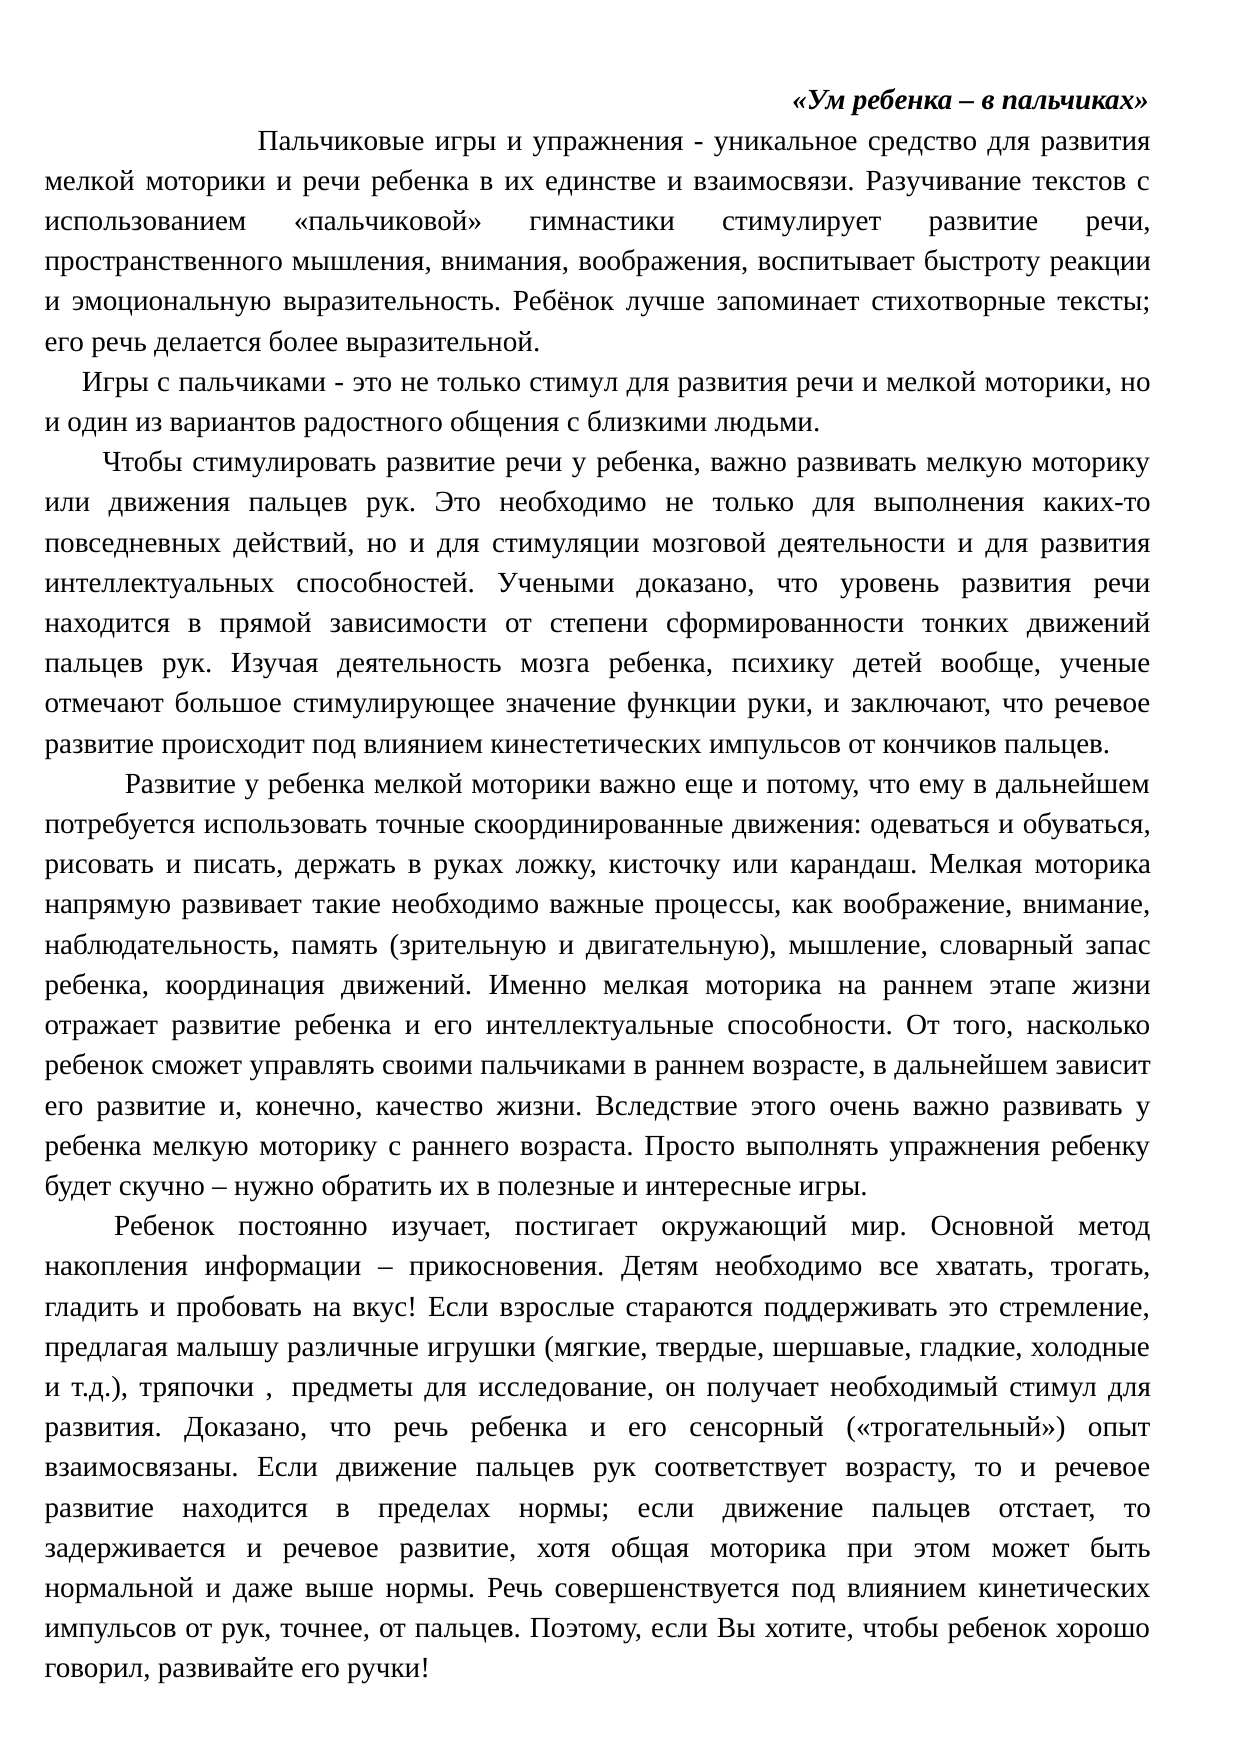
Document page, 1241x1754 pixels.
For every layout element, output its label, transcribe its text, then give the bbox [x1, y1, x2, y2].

text Чтобы стимулировать развитие речи у ребенка, важно развивать мелкую моторику или движения пальцев рук. Это необходимо не только для выполнения каких-то повседневных действий, но и для стимуляции мозговой деятельности и для развития интеллектуальных способностей. Учеными доказано, что уровень развития речи находится в прямой зависимости от степени сформированности тонких движений пальцев рук. Изучая деятельность мозга ребенка, психику детей вообще, ученые отмечают большое стимулирующее значение функции руки, и заключают, что речевое развитие происходит под влиянием кинестетических импульсов от кончиков пальцев. [44, 444, 1152, 759]
text Ребенок постоянно изучает, постигает окружающий мир. Основной метод накопления информации – прикосновения. Детям необходимо все хватать, трогать, гладить и пробовать на вкус! Если взрослые стараются поддерживать это стремление, предлагая малышу различные игрушки (мягкие, твердые, шершавые, гладкие, холодные и т.д.), тряпочки , предметы для исследование, он получает необходимый стимул для развития. Доказано, что речь ребенка и его сенсорный («трогательный») опыт взаимосвязаны. Если движение пальцев рук соответствует возрасту, то и речевое развитие находится в пределах нормы; если движение пальцев отстает, то задерживается и речевое развитие, хотя общая моторика при этом может быть нормальной и даже выше нормы. Речь совершенствуется под влиянием кинетических импульсов от рук, точнее, от пальцев. Поэтому, если Вы хотите, чтобы ребенок хорошо говорил, развивайте его ручки! [44, 1208, 1152, 1684]
text Развитие у ребенка мелкой моторики важно еще и потому, что ему в дальнейшем потребуется использовать точные скоординированные движения: одеваться и обуваться, рисовать и писать, держать в руках ложку, кисточку или карандаш. Мелкая моторика напрямую развивает такие необходимо важные процессы, как воображение, внимание, наблюдательность, память (зрительную и двигательную), мышление, словарный запас ребенка, координация движений. Именно мелкая моторика на раннем этапе жизни отражает развитие ребенка и его интеллектуальные способности. От того, насколько ребенок сможет управлять своими пальчиками в раннем возрасте, в дальнейшем зависит его развитие и, конечно, качество жизни. Вследствие этого очень важно развивать у ребенка мелкую моторику с раннего возраста. Просто выполнять упражнения ребенку будет скучно – нужно обратить их в полезные и интересные игры. [44, 766, 1152, 1202]
text Пальчиковые игры и упражнения - уникальное средство для развития мелкой моторики и речи ребенка в их единстве и взаимосвязи. Разучивание текстов с использованием «пальчиковой» гимнастики стимулирует развитие речи, пространственного мышления, внимания, воображения, воспитывает быстроту реакции и эмоциональную выразительность. Ребёнок лучше запоминает стихотворные тексты; его речь делается более выразительной. [44, 123, 1152, 357]
text Игры с пальчиками - это не только стимул для развития речи и мелкой моторики, но и один из вариантов радостного общения с близкими людьми. [44, 364, 1152, 438]
text «Ум ребенка – в пальчиках» [44, 82, 1152, 116]
